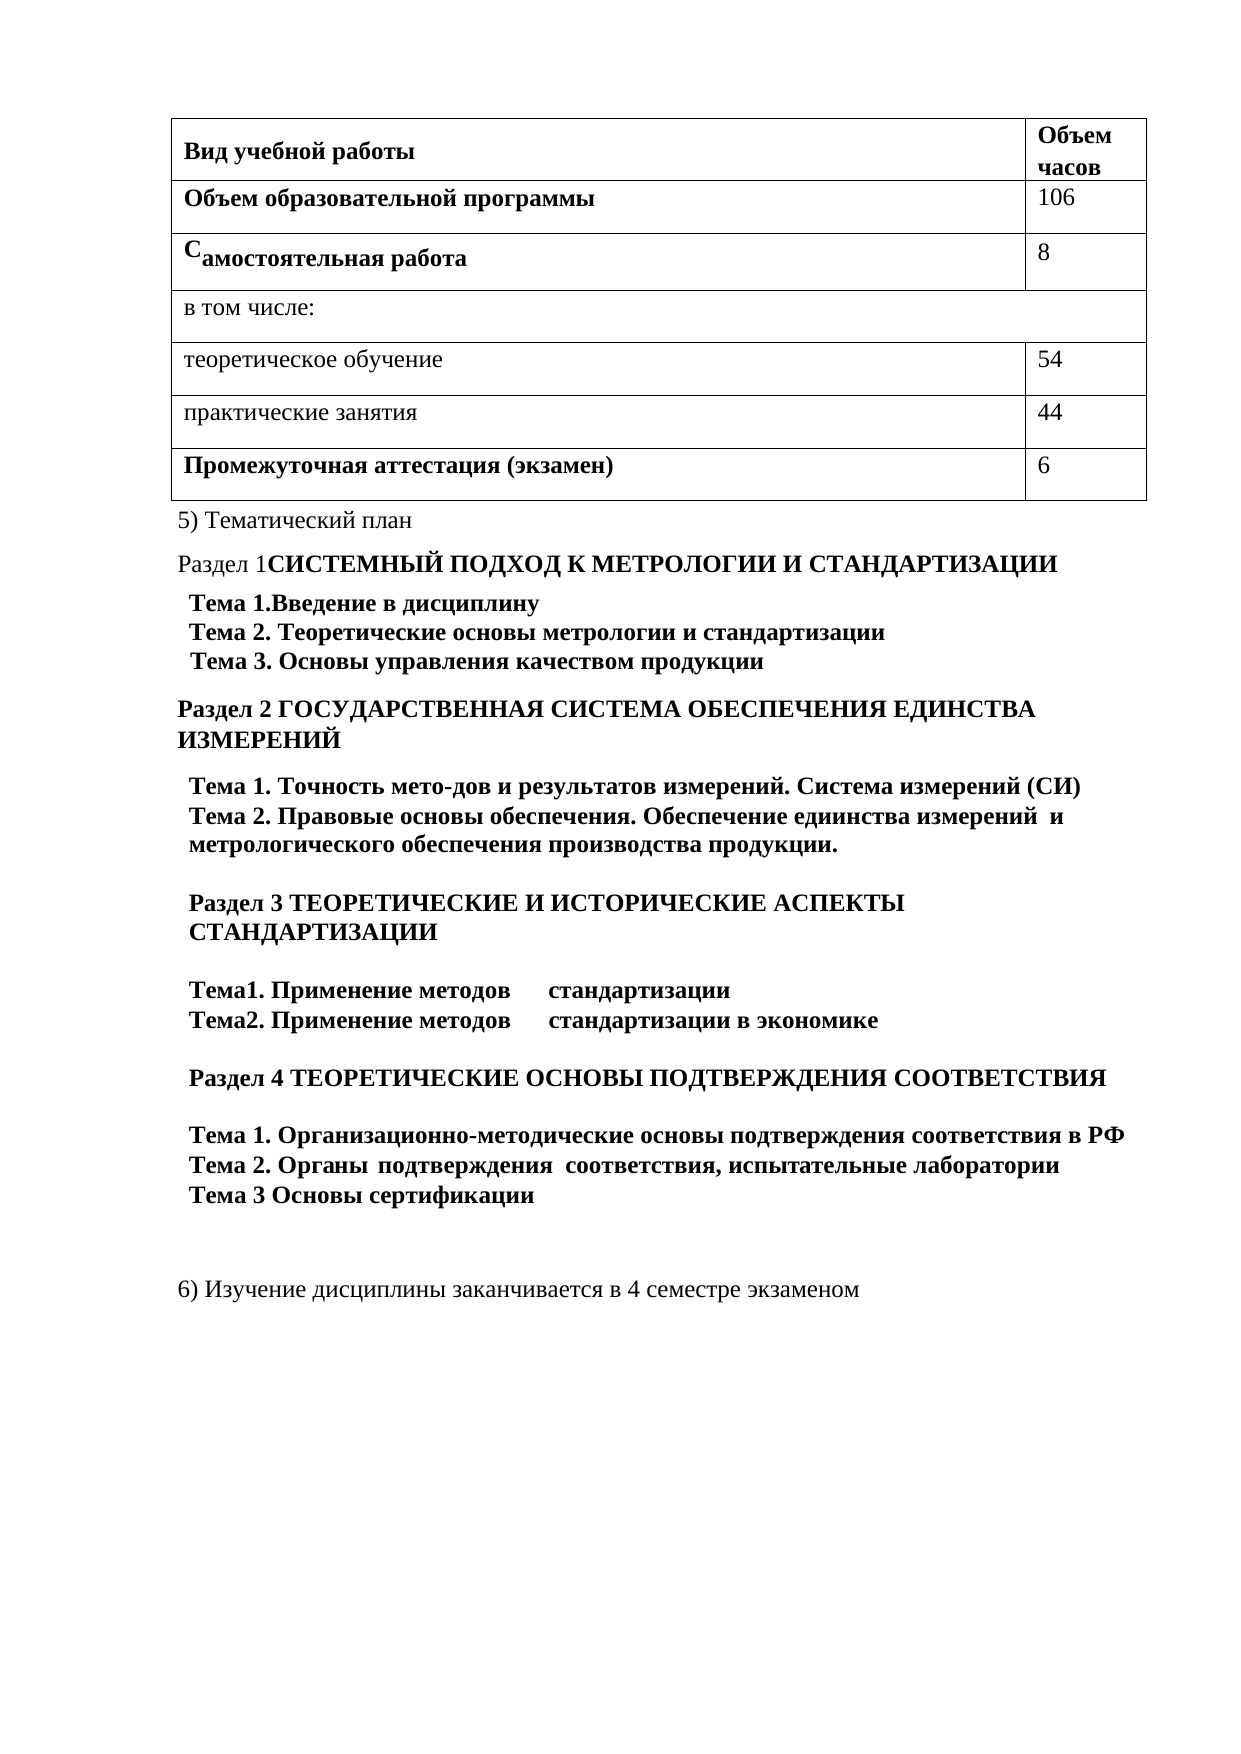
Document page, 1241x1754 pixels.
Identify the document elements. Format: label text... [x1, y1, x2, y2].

table_cell Объем образовательной программы [172, 181, 1025, 233]
table_header Объем часов [1026, 119, 1146, 180]
table_cell Самостоятельная работа [172, 234, 1025, 290]
text Тема2. Применение методов стандартизации в экономике [188, 1005, 1143, 1033]
text 5) Тематический план [177, 501, 1152, 534]
table_cell 54 [1026, 343, 1146, 395]
text Тема1. Применение методов стандартизации [188, 975, 1143, 1004]
table_cell 106 [1026, 181, 1146, 233]
table_cell теоретическое обучение [172, 343, 1025, 395]
table_cell в том числе: [172, 291, 1146, 342]
text Тема 2. Правовые основы обеспечения. Обеспечение едиинства измерений и метрологического обеспечения производства продукции. [188, 801, 1118, 858]
text Раздел 4 ТЕОРЕТИЧЕСКИЕ ОСНОВЫ ПОДТВЕРЖДЕНИЯ СООТВЕТСТВИЯ [188, 1063, 1143, 1092]
text Тема 3 Основы сертификации [188, 1180, 1152, 1208]
text Тема 3. Основы управления качеством продукции [177, 646, 1152, 675]
table_cell 44 [1026, 396, 1146, 448]
text Раздел 1СИСТЕМНЫЙ ПОДХОД К МЕТРОЛОГИИ И СТАНДАРТИЗАЦИИ [177, 545, 1152, 577]
table_cell 8 [1026, 234, 1146, 290]
table_cell 6 [1026, 449, 1146, 500]
table_cell практические занятия [172, 396, 1025, 448]
text Тема 1. Организационно-методические основы подтверждения соответствия в РФ [188, 1122, 1134, 1149]
text Раздел 3 ТЕОРЕТИЧЕСКИЕ И ИСТОРИЧЕСКИЕ АСПЕКТЫ СТАНДАРТИЗАЦИИ [188, 888, 1118, 946]
table_cell Промежуточная аттестация (экзамен) [172, 449, 1025, 500]
text Тема 2. Органы подтверждения соответствия, испытательные лаборатории [188, 1150, 1117, 1178]
text Тема 1.Введение в дисциплину [188, 588, 1133, 617]
text 6) Изучение дисциплины заканчивается в 4 семестре экзаменом [177, 1237, 1152, 1303]
table_header Вид учебной работы [172, 119, 1025, 180]
text Тема 2. Теоретические основы метрологии и стандартизации [188, 617, 1130, 646]
text Раздел 2 ГОСУДАРСТВЕННАЯ СИСТЕМА ОБЕСПЕЧЕНИЯ ЕДИНСТВА ИЗМЕРЕНИЙ [177, 694, 1152, 754]
text Тема 1. Точность мето-дов и результатов измерений. Система измерений (СИ) [188, 773, 1136, 800]
